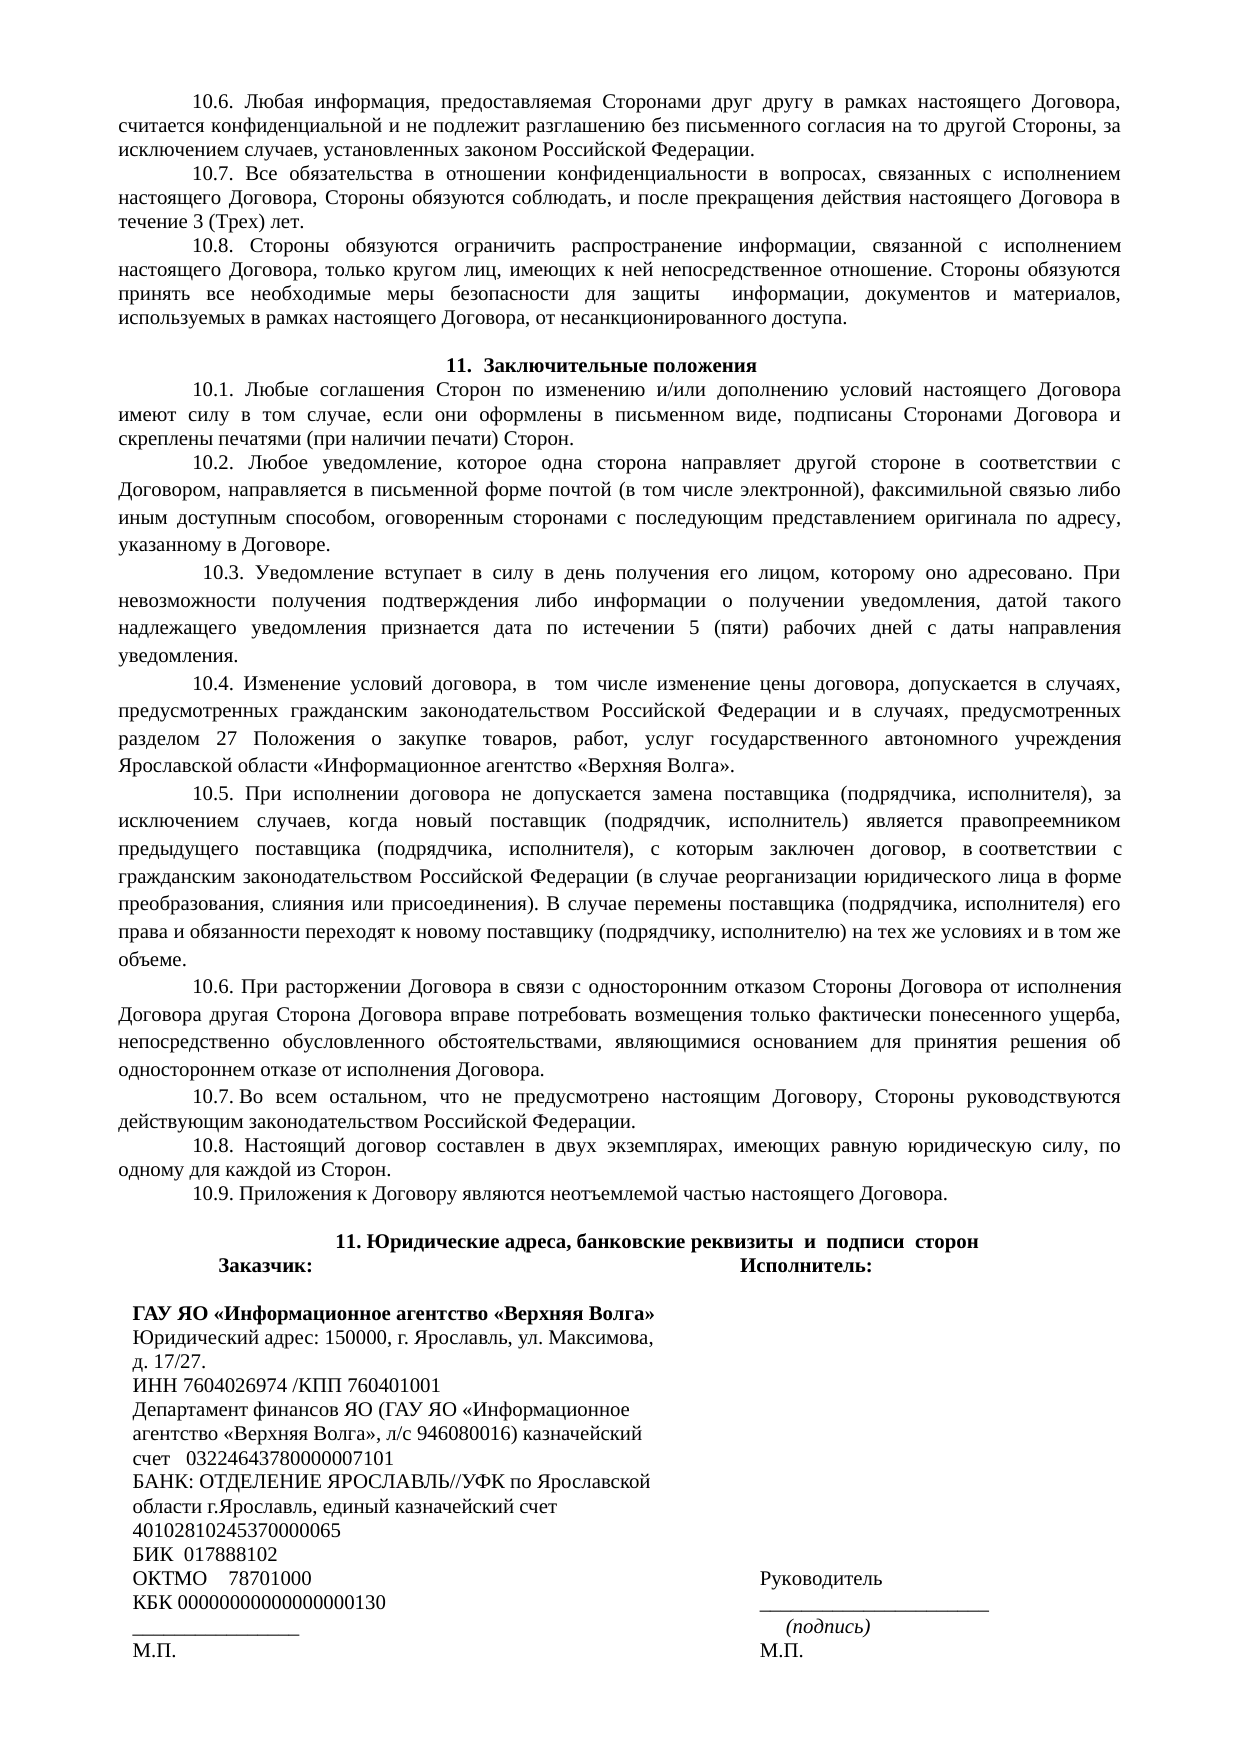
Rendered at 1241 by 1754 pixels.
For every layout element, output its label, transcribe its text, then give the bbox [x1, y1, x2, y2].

text 10.7. Все обязательства в отношении конфиденциальности в вопросах, связанных с исполнением настоящего Договора, Стороны обязуются соблюдать, и после прекращения действия настоящего Договора в течение 3 (Трех) лет. [118, 161, 1122, 233]
text 10.3. Уведомление вступает в силу в день получения его лицом, которому оно адресовано. При невозможности получения подтверждения либо информации о получении уведомления, датой такого надлежащего уведомления признается дата по истечении 5 (пяти) рабочих дней с даты направления уведомления. [118, 560, 1122, 667]
text 10.6. Любая информация, предоставляемая Сторонами друг другу в рамках настоящего Договора, считается конфиденциальной и не подлежит разглашению без письменного согласия на то другой Стороны, за исключением случаев, установленных законом Российской Федерации. [118, 89, 1122, 161]
text 10.1. Любые соглашения Сторон по изменению и/или дополнению условий настоящего Договора имеют силу в том случае, если они оформлены в письменном виде, подписаны Сторонами Договора и скреплены печатями (при наличии печати) Сторон. [118, 377, 1122, 449]
text Заказчик: Исполнитель: [118, 1253, 1122, 1277]
table_header Руководитель ______________________ (подпись) М.П. [675, 1277, 1150, 1662]
text 10.8. Стороны обязуются ограничить распространение информации, связанной с исполнением настоящего Договора, только кругом лиц, имеющих к ней непосредственное отношение. Стороны обязуются принять все необходимые меры безопасности для защиты информации, документов и материалов, используемых в рамках настоящего Договора, от несанкционированного доступа. [118, 233, 1122, 329]
text 10.5. При исполнении договора не допускается замена поставщика (подрядчика, исполнителя), за исключением случаев, когда новый поставщик (подрядчик, исполнитель) является правопреемником предыдущего поставщика (подрядчика, исполнителя), с которым заключен договор, в соответствии с гражданским законодательством Российской Федерации (в случае реорганизации юридического лица в форме преобразования, слияния или присоединения). В случае перемены поставщика (подрядчика, исполнителя) его права и обязанности переходят к новому поставщику (подрядчику, исполнителю) на тех же условиях и в том же объеме. [118, 781, 1122, 971]
text 10.7. Во всем остальном, что не предусмотрено настоящим Договору, Стороны руководствуются действующим законодательством Российской Федерации. [118, 1084, 1122, 1133]
text 11. Юридические адреса, банковские реквизиты и подписи сторон [118, 1229, 1122, 1253]
list Заключительные положения [81, 353, 1122, 377]
text 10.2. Любое уведомление, которое одна сторона направляет другой стороне в соответствии с Договором, направляется в письменной форме почтой (в том числе электронной), факсимильной связью либо иным доступным способом, оговоренным сторонами с последующим представлением оригинала по адресу, указанному в Договоре. [118, 449, 1122, 556]
text 10.9. Приложения к Договору являются неотъемлемой частью настоящего Договора. [118, 1181, 1122, 1205]
text 10.8. Настоящий договор составлен в двух экземплярах, имеющих равную юридическую силу, по одному для каждой из Сторон. [118, 1133, 1122, 1181]
text 10.4. Изменение условий договора, в том числе изменение цены договора, допускается в случаях, предусмотренных гражданским законодательством Российской Федерации и в случаях, предусмотренных разделом 27 Положения о закупке товаров, работ, услуг государственного автономного учреждения Ярославской области «Информационное агентство «Верхняя Волга». [118, 670, 1122, 777]
table_header ГАУ ЯО «Информационное агентство «Верхняя Волга» Юридический адрес: 150000, г. Ярославль, ул. Максимова, д. 17/27. ИНН 7604026974 /КПП 760401001 Департамент финансов ЯО (ГАУ ЯО «Информационное агентство «Верхняя Волга», л/с 946080016) казначейский счет 03224643780000007101 БАНК: ОТДЕЛЕНИЕ ЯРОСЛАВЛЬ//УФК по Ярославской области г.Ярославль, единый казначейский счет 40102810245370000065 БИК 017888102 ОКТМО 78701000 КБК 00000000000000000130 ________________ М.П. [121, 1277, 674, 1662]
text 10.6. При расторжении Договора в связи с односторонним отказом Стороны Договора от исполнения Договора другая Сторона Договора вправе потребовать возмещения только фактически понесенного ущерба, непосредственно обусловленного обстоятельствами, являющимися основанием для принятия решения об одностороннем отказе от исполнения Договора. [118, 974, 1122, 1081]
